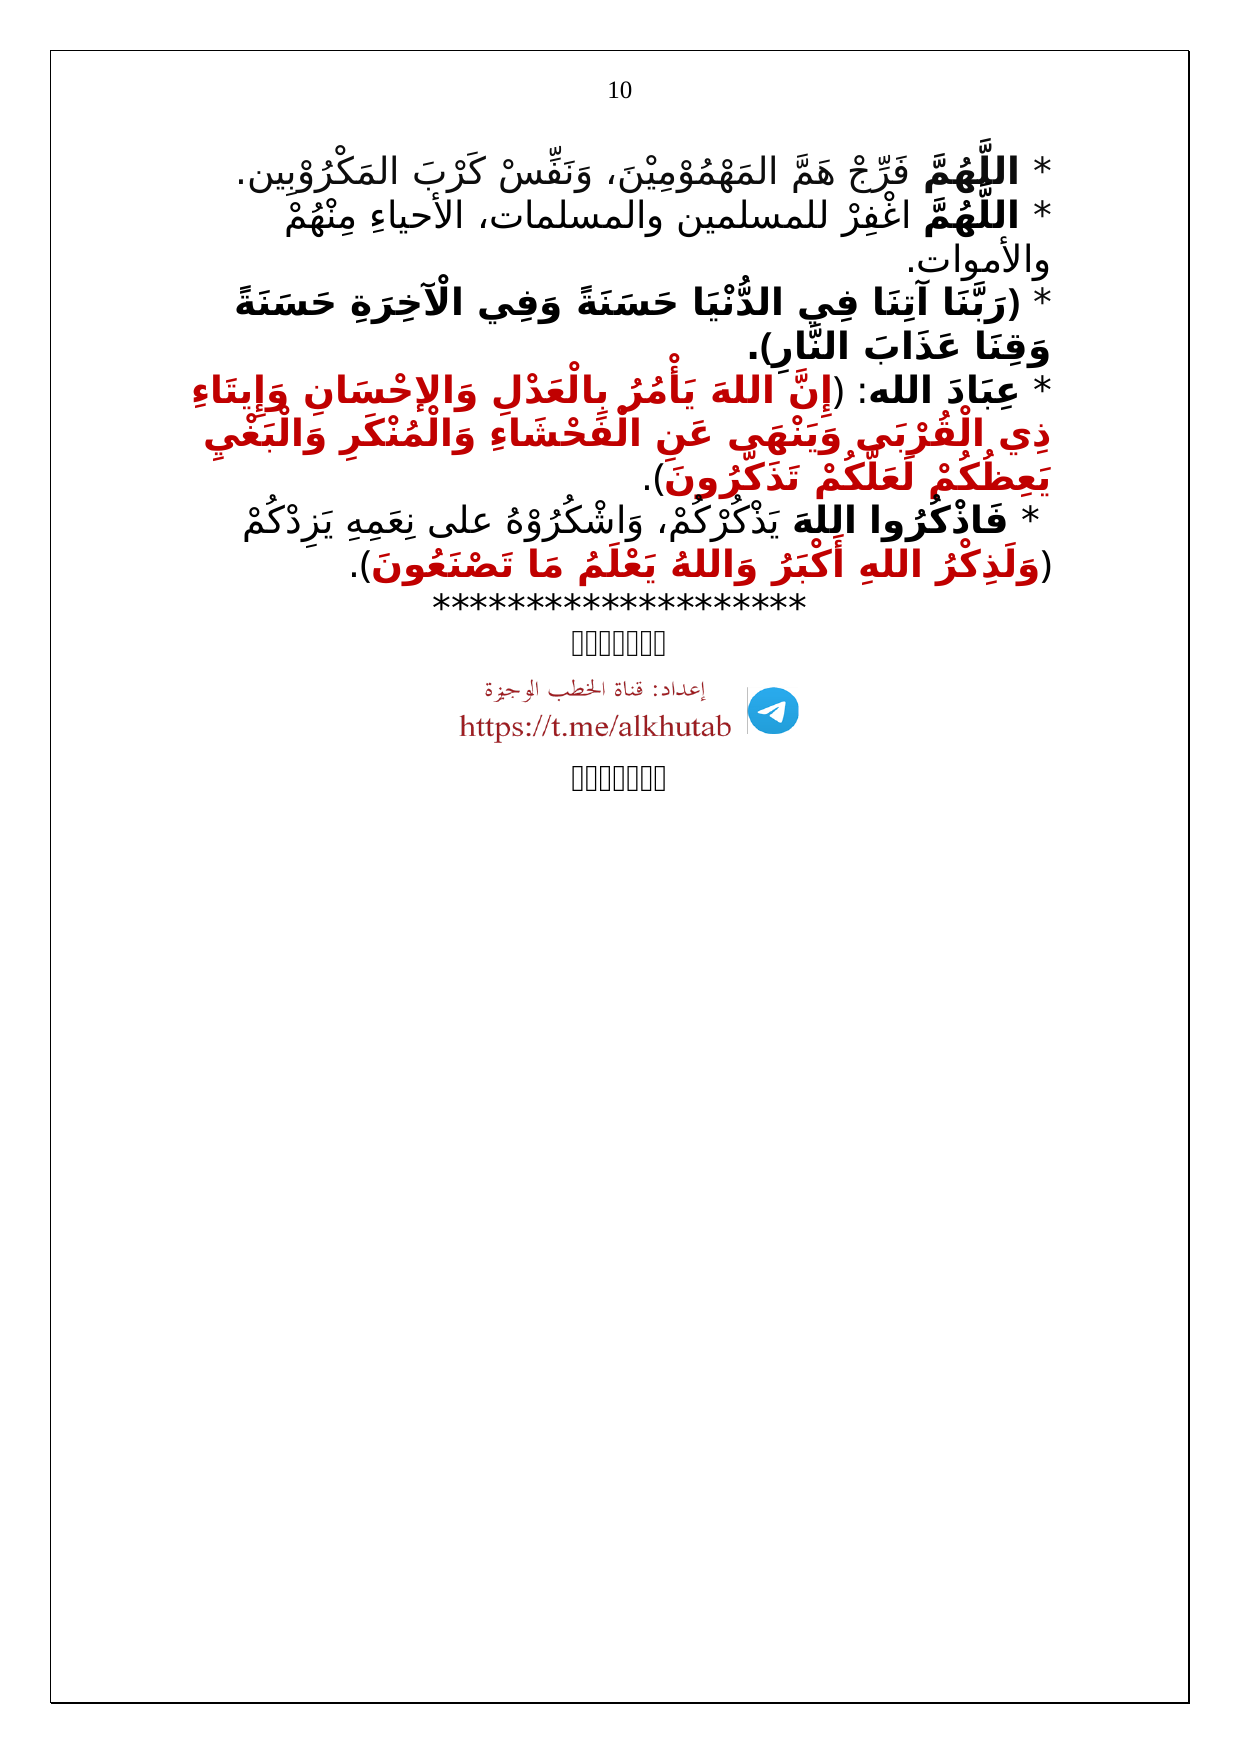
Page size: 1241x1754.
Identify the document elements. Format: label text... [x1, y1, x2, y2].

picture [440, 664, 799, 766]
text * فَاذْكُرُوا اللهَ يَذْكُرْكُمْ، وَاشْكُرُوْهُ على نِعَمِهِ يَزِدْكُمْ ﴿وَلَذِكْرُ اللهِ أَكْبَرُ وَاللهُ يَعْلَمُ مَا تَصْنَعُونَ﴾. [187, 499, 1052, 586]
text ******************** [187, 586, 1052, 630]
text * اللَّهُمَّ فَرِّجْ هَمَّ المَهْمُوْمِيْنَ، وَنَفِّسْ كَرْبَ المَكْرُوْبِين. [187, 150, 1052, 194]
text * ﴿رَبَّنَا آتِنَا فِي الدُّنْيَا حَسَنَةً وَفِي الْآخِرَةِ حَسَنَةً وَقِنَا عَذَابَ النَّارِ﴾. [187, 281, 1052, 368]
text * عِبَادَ الله: ﴿إِنَّ اللهَ يَأْمُرُ بِالْعَدْلِ وَالإحْسَانِ وَإِيتَاءِ ذِي الْقُرْبَى وَيَنْهَى عَنِ الْفَحْشَاءِ وَالْمُنْكَرِ وَالْبَغْيِ يَعِظُكُمْ لَعَلَّكُمْ تَذَكَّرُونَ﴾. [187, 368, 1052, 499]
text * اللَّهُمَّ اغْفِرْ للمسلمين والمسلمات، الأحياءِ مِنْهُمْ والأموات. [187, 194, 1052, 281]
